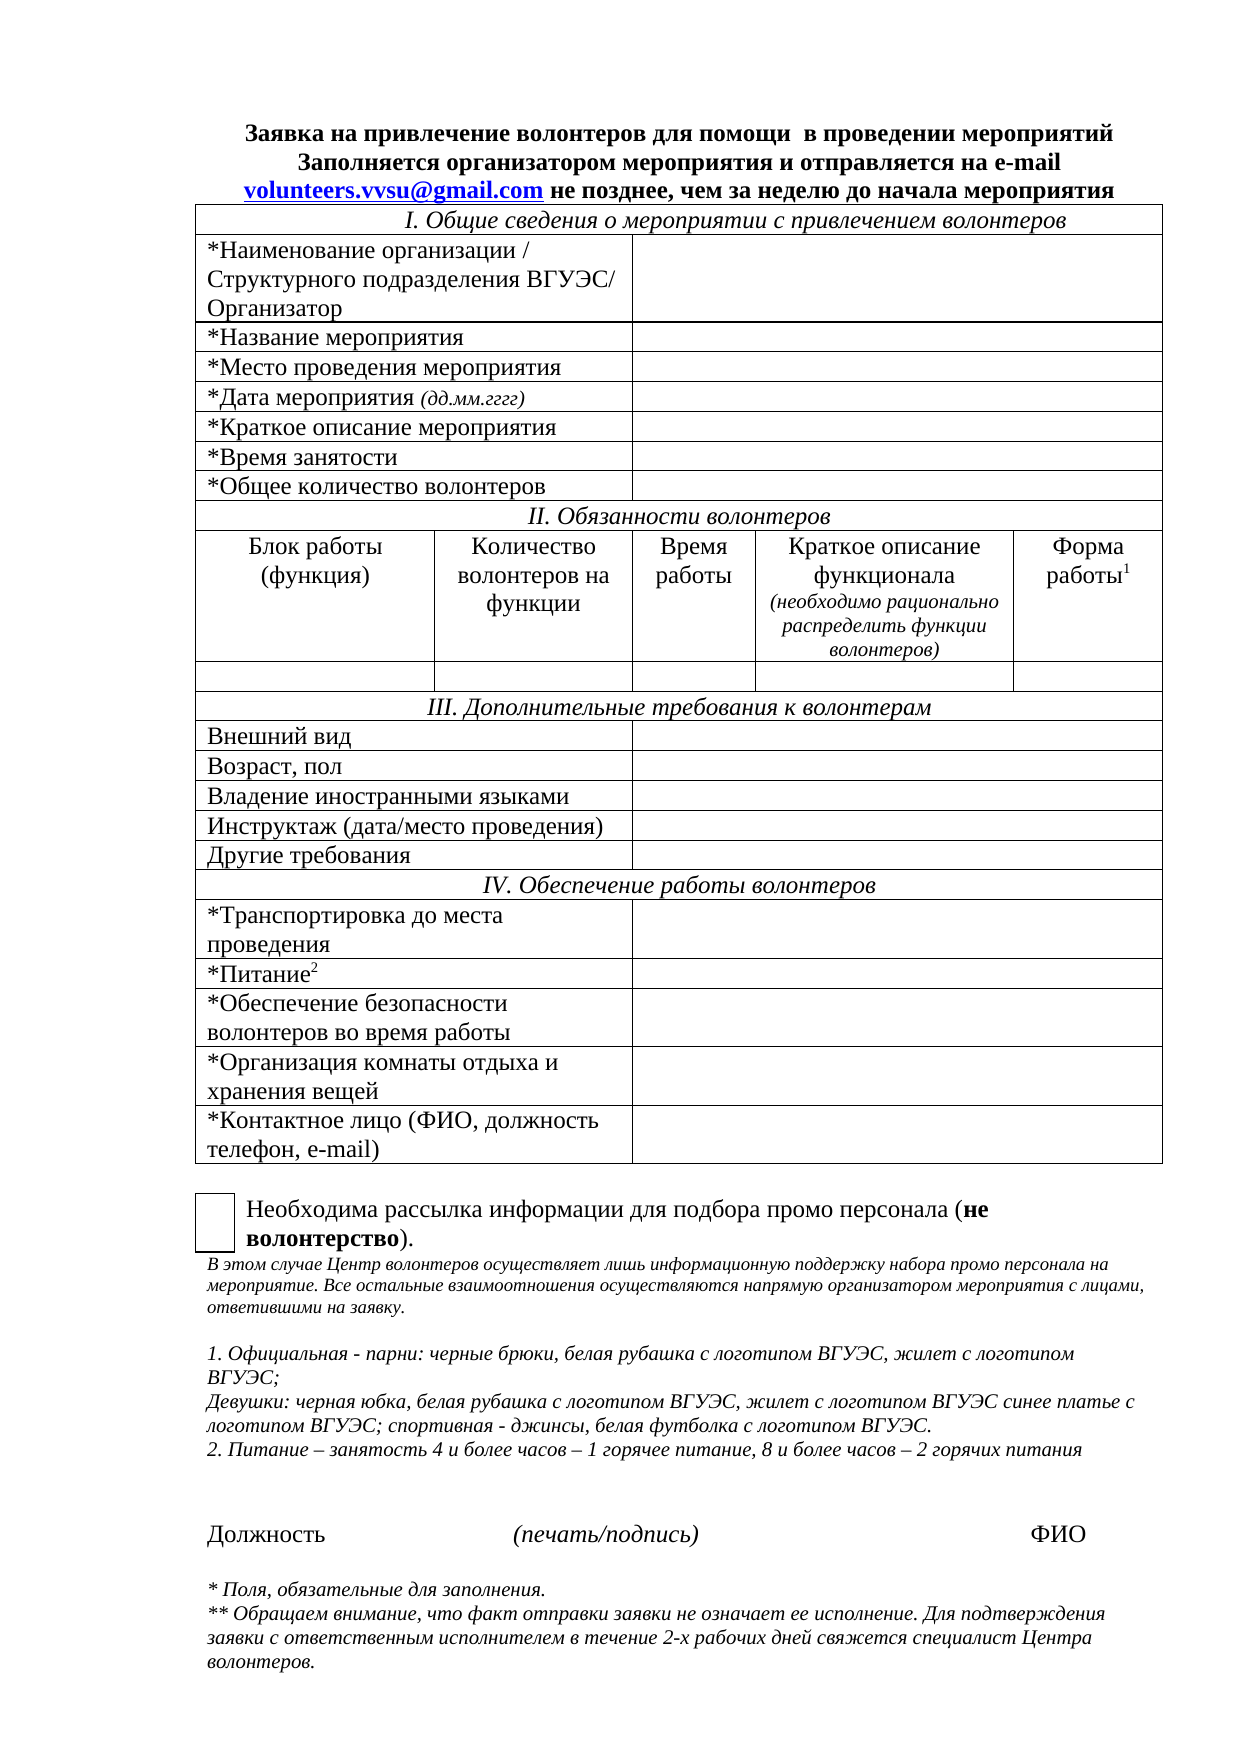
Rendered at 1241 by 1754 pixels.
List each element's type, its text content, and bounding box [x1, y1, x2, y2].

table_cell *Место проведения мероприятия [196, 352, 632, 381]
table_cell *Дата мероприятия (дд.мм.гггг) [196, 382, 632, 411]
table_cell Внешний вид [196, 721, 632, 750]
table_cell [633, 1106, 1162, 1163]
table_cell [633, 412, 1162, 441]
text Девушки: черная юбка, белая рубашка с логотипом ВГУЭС, жилет с логотипом ВГУЭС синее платье с логотипом ВГУЭС; спортивная - джинсы, белая футболка с логотипом ВГУЭС. [207, 1389, 1152, 1437]
table_cell *Транспортировка до места проведения [196, 900, 632, 958]
table_cell [633, 352, 1162, 381]
table_cell *Общее количество волонтеров [196, 471, 632, 500]
table_header Необходима рассылка информации для подбора промо персонала (не волонтерство). [235, 1193, 1163, 1251]
table_cell [633, 751, 1162, 780]
table_cell [633, 1047, 1162, 1104]
text ** Обращаем внимание, что факт отправки заявки не означает ее исполнение. Для подтверждения заявки с ответственным исполнителем в течение 2-х рабочих дней свяжется специалист Центра волонтеров. [207, 1601, 1152, 1673]
table_cell [633, 900, 1162, 958]
table_cell Возраст, пол [196, 751, 632, 780]
table_cell *Наименование организации / Структурного подразделения ВГУЭС/ Организатор [196, 235, 632, 321]
table_cell [633, 811, 1162, 839]
table_cell IV. Обеспечение работы волонтеров [196, 870, 1162, 899]
table_cell Другие требования [196, 841, 632, 869]
text 1. Официальная - парни: черные брюки, белая рубашка с логотипом ВГУЭС, жилет с логотипом ВГУЭС; [207, 1341, 1152, 1389]
table_cell Время работы [633, 531, 755, 661]
table_cell Блок работы (функция) [196, 531, 434, 661]
table_cell [633, 442, 1162, 470]
table_cell [633, 989, 1162, 1046]
table_cell [633, 959, 1162, 987]
text Заполняется организатором мероприятия и отправляется на e-mail volunteers.vvsu@gmail.com не позднее, чем за неделю до начала мероприятия [207, 147, 1152, 204]
table_cell [435, 662, 632, 691]
table_cell Владение иностранными языками [196, 781, 632, 810]
table_cell *Контактное лицо (ФИО, должность телефон, e-mail) [196, 1106, 632, 1163]
table_cell [196, 662, 434, 691]
table_header I. Общие сведения о мероприятии с привлечением волонтеров [196, 205, 1162, 234]
table_cell [633, 662, 755, 691]
table_cell Количество волонтеров на функции [435, 531, 632, 661]
table_cell [633, 382, 1162, 411]
table_cell [633, 781, 1162, 810]
table_cell [633, 323, 1162, 351]
table_cell Краткое описание функционала (необходимо рационально распределить функции волонтеров) [756, 531, 1013, 661]
text В этом случае Центр волонтеров осуществляет лишь информационную поддержку набора промо персонала на мероприятие. Все остальные взаимоотношения осуществляются напрямую организатором мероприятия с лицами, ответившими на заявку. [207, 1252, 1152, 1317]
table_cell *Краткое описание мероприятия [196, 412, 632, 441]
text 2. Питание – занятость 4 и более часов – 1 горячее питание, 8 и более часов – 2 горячих питания [207, 1437, 1152, 1461]
table_cell *Обеспечение безопасности волонтеров во время работы [196, 989, 632, 1046]
table_cell Инструктаж (дата/место проведения) [196, 811, 632, 839]
text Заявка на привлечение волонтеров для помощи в проведении мероприятий [207, 118, 1152, 147]
text Должность (печать/подпись) ФИО [207, 1519, 1152, 1548]
table_cell [1014, 662, 1162, 691]
table_cell *Название мероприятия [196, 323, 632, 351]
table_header [196, 1194, 234, 1251]
table_cell *Организация комнаты отдыха и хранения вещей [196, 1047, 632, 1104]
table_cell III. Дополнительные требования к волонтерам [196, 692, 1162, 720]
table_cell Форма работы1 [1014, 531, 1162, 661]
text * Поля, обязательные для заполнения. [207, 1576, 1152, 1601]
table_cell [633, 841, 1162, 869]
table_cell [633, 721, 1162, 750]
table_cell *Время занятости [196, 442, 632, 470]
table_cell *Питание2 [196, 959, 632, 987]
table_cell [756, 662, 1013, 691]
table_cell [633, 235, 1162, 321]
table_cell II. Обязанности волонтеров [196, 501, 1162, 530]
table_cell [633, 471, 1162, 500]
